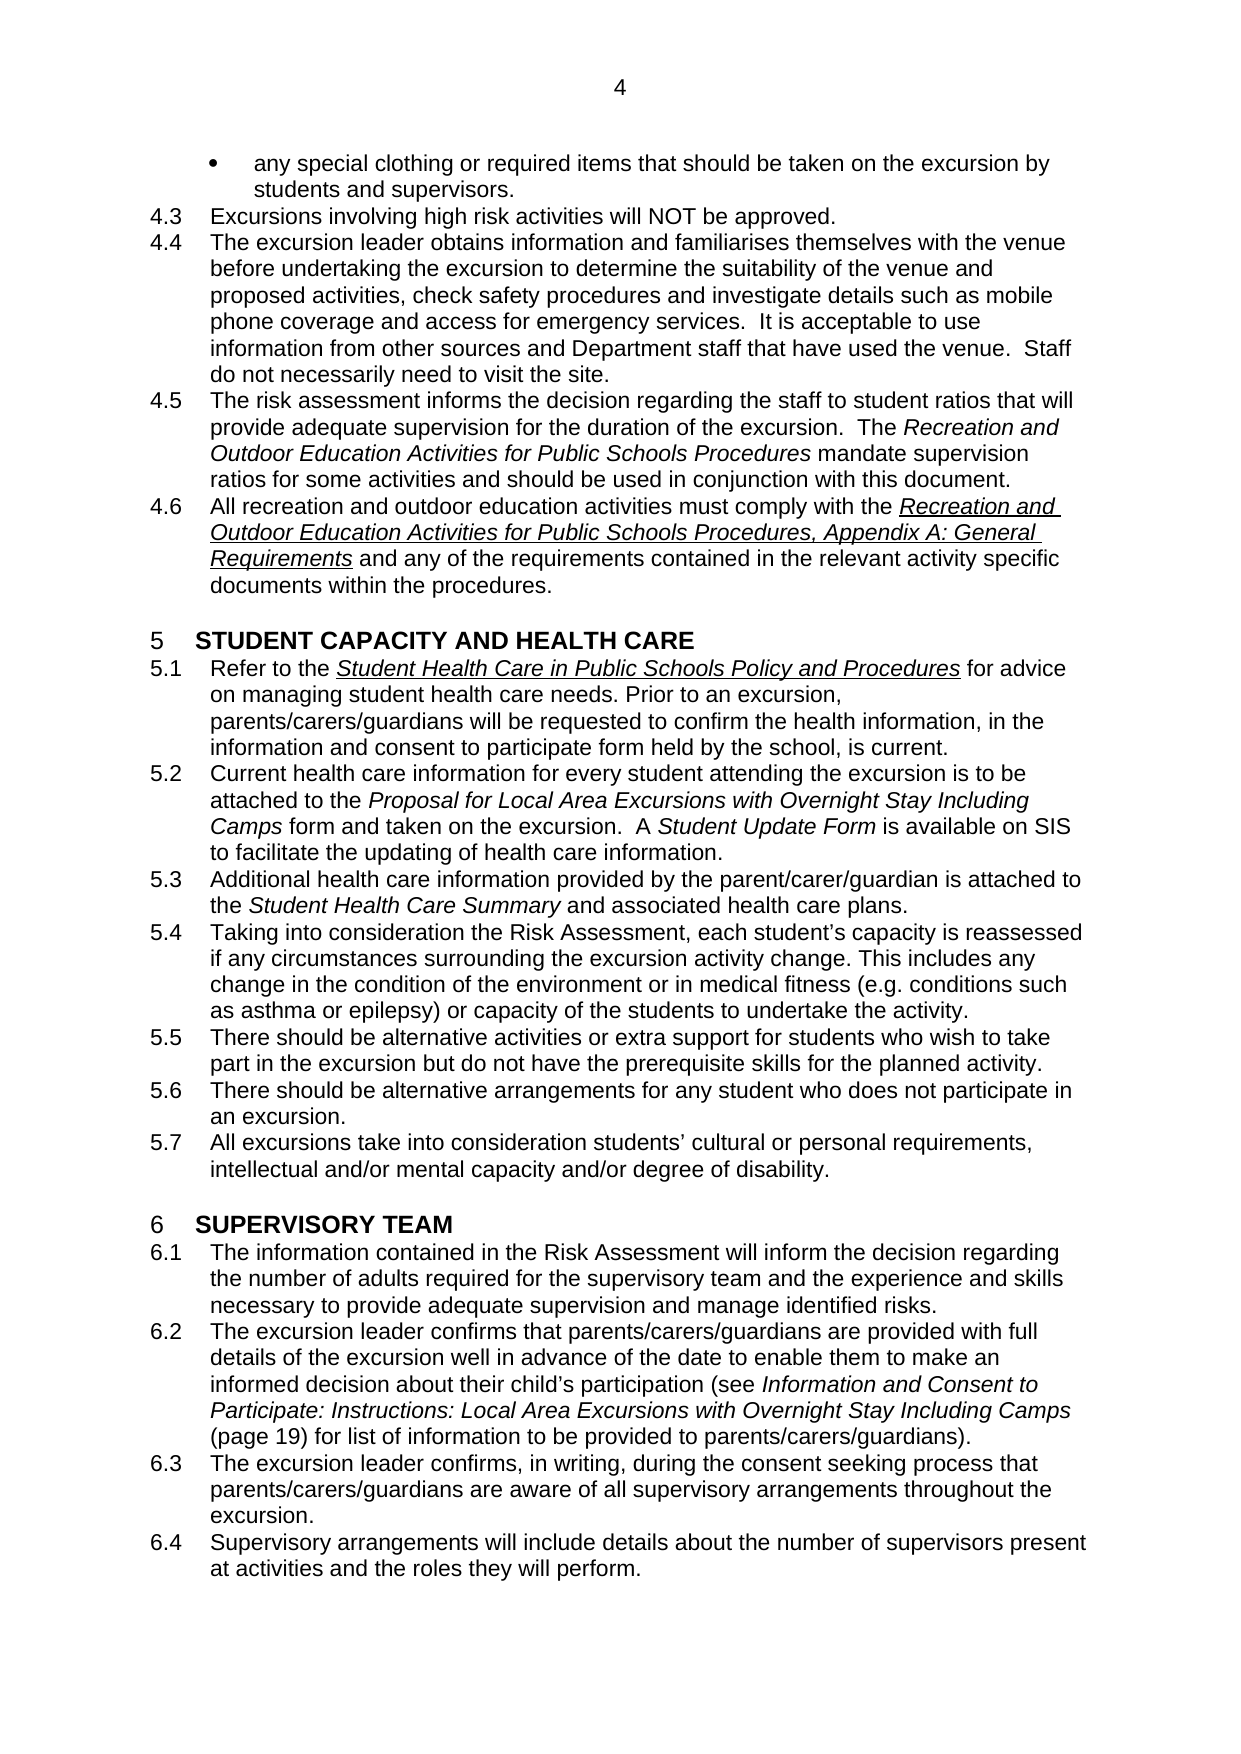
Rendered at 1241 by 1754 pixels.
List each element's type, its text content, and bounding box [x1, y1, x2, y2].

subtitle There should be alternative activities or extra support for students who wish to take part in the excursion but do not have the prerequisite skills for the planned activity. [150, 1024, 1090, 1077]
subtitle SUPERVISORY TEAM [150, 1210, 1090, 1239]
subtitle The excursion leader obtains information and familiarises themselves with the venue before undertaking the excursion to determine the suitability of the venue and proposed activities, check safety procedures and investigate details such as mobile phone coverage and access for emergency services. It is acceptable to use information from other sources and Department staff that have used the venue. Staff do not necessarily need to visit the site. [150, 229, 1090, 387]
list any special clothing or required items that should be taken on the excursion by students and supervisors. [209, 150, 1090, 203]
subtitle The risk assessment informs the decision regarding the staff to student ratios that will provide adequate supervision for the duration of the excursion. The Recreation and Outdoor Education Activities for Public Schools Procedures mandate supervision ratios for some activities and should be used in conjunction with this document. [150, 387, 1090, 493]
subtitle Current health care information for every student attending the excursion is to be attached to the Proposal for Local Area Excursions with Overnight Stay Including Camps form and taken on the excursion. A Student Update Form is available on SIS to facilitate the updating of health care information. [150, 760, 1090, 866]
subtitle The information contained in the Risk Assessment will inform the decision regarding the number of adults required for the supervisory team and the experience and skills necessary to provide adequate supervision and manage identified risks. [150, 1239, 1090, 1318]
subtitle The excursion leader confirms, in writing, during the consent seeking process that parents/carers/guardians are aware of all supervisory arrangements throughout the excursion. [150, 1450, 1090, 1529]
subtitle All excursions take into consideration students’ cultural or personal requirements, intellectual and/or mental capacity and/or degree of disability. [150, 1129, 1090, 1182]
subtitle Excursions involving high risk activities will NOT be approved. [150, 203, 1090, 229]
subtitle Taking into consideration the Risk Assessment, each student’s capacity is reassessed if any circumstances surrounding the excursion activity change. This includes any change in the condition of the environment or in medical fitness (e.g. conditions such as asthma or epilepsy) or capacity of the students to undertake the activity. [150, 918, 1090, 1024]
subtitle Supervisory arrangements will include details about the number of supervisors present at activities and the roles they will perform. [150, 1529, 1090, 1581]
subtitle There should be alternative arrangements for any student who does not participate in an excursion. [150, 1077, 1090, 1129]
subtitle STUDENT CAPACITY AND HEALTH CARE [150, 626, 1090, 655]
subtitle Refer to the Student Health Care in Public Schools Policy and Procedures for advice on managing student health care needs. Prior to an excursion, parents/carers/guardians will be requested to confirm the health information, in the information and consent to participate form held by the school, is current. [150, 655, 1090, 760]
subtitle The excursion leader confirms that parents/carers/guardians are provided with full details of the excursion well in advance of the date to enable them to make an informed decision about their child’s participation (see Information and Consent to Participate: Instructions: Local Area Excursions with Overnight Stay Including Camps (page 19) for list of information to be provided to parents/carers/guardians). [150, 1318, 1090, 1450]
subtitle All recreation and outdoor education activities must comply with the Recreation and Outdoor Education Activities for Public Schools Procedures, Appendix A: General Requirements and any of the requirements contained in the relevant activity specific documents within the procedures. [150, 493, 1090, 598]
subtitle Additional health care information provided by the parent/carer/guardian is attached to the Student Health Care Summary and associated health care plans. [150, 866, 1090, 918]
